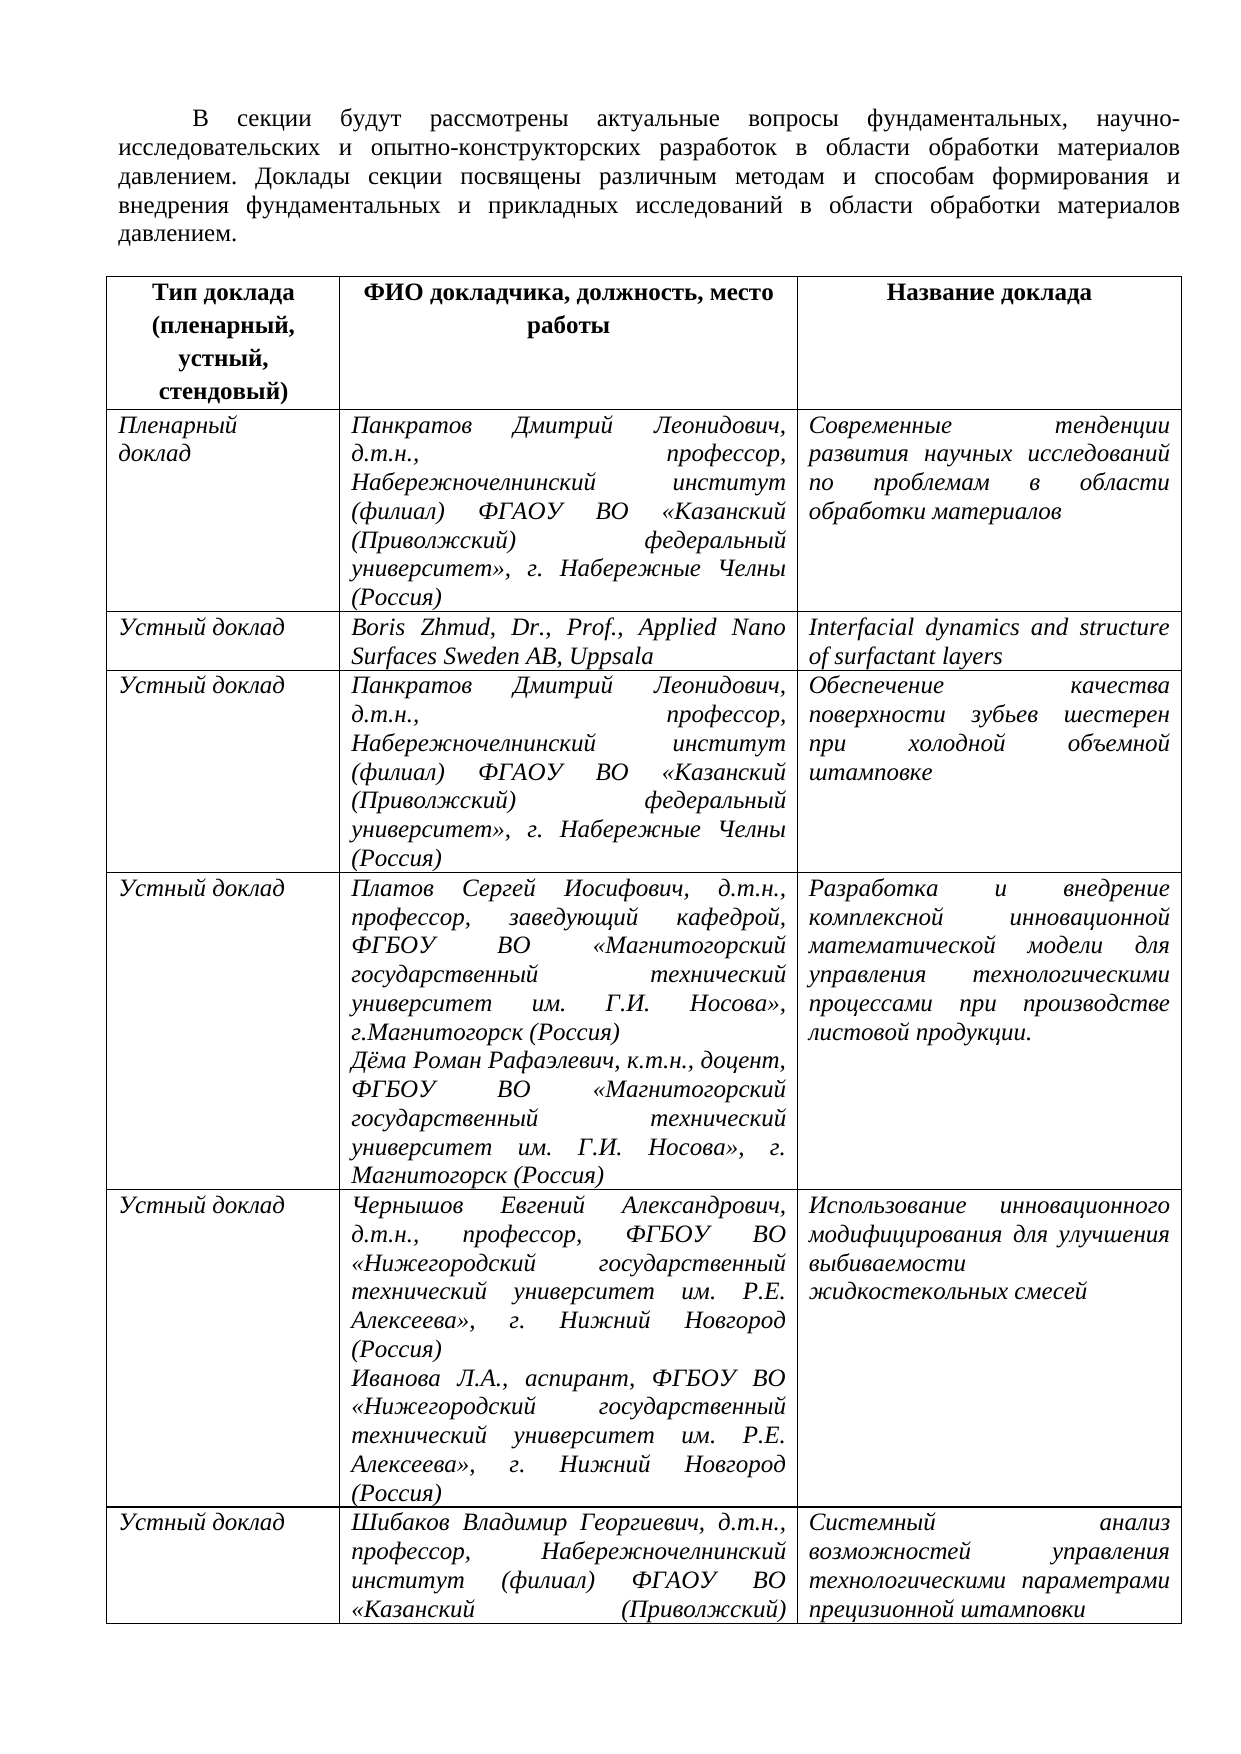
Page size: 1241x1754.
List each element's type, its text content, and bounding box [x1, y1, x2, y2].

table_cell Использование инновационного модифицирования для улучшения выбиваемости жидкостекольных смесей [798, 1190, 1181, 1506]
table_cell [798, 1508, 1181, 1622]
table_cell Чернышов Евгений Александрович, д.т.н., профессор, ФГБОУ ВО «Нижегородский государственный технический университет им. Р.Е. Алексеева», г. Нижний Новгород (Россия) Иванова Л.А., аспирант, ФГБОУ ВО «Нижегородский государственный технический университет им. Р.Е. Алексеева», г. Нижний Новгород (Россия) [340, 1190, 797, 1506]
table_cell Устный доклад [107, 671, 339, 872]
table_header ФИО докладчика, должность, место работы [340, 277, 797, 409]
table_cell Устный доклад [107, 873, 339, 1189]
table_cell Boris Zhmud, Dr., Prof., Applied Nano Surfaces Sweden AB, Uppsala [340, 612, 797, 669]
table_cell Панкратов Дмитрий Леонидович, д.т.н., профессор, Набережночелнинский институт (филиал) ФГАОУ ВО «Казанский (Приволжский) федеральный университет», г. Набережные Челны (Россия) [340, 410, 797, 611]
table_cell Устный доклад [107, 1508, 339, 1622]
table_header Название доклада [798, 277, 1181, 409]
table_cell Панкратов Дмитрий Леонидович, д.т.н., профессор, Набережночелнинский институт (филиал) ФГАОУ ВО «Казанский (Приволжский) федеральный университет», г. Набережные Челны (Россия) [340, 671, 797, 872]
table_cell Обеспечение качества поверхности зубьев шестерен при холодной объемной штамповке [798, 671, 1181, 872]
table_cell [340, 1508, 797, 1622]
table_cell Разработка и внедрение комплексной инновационной математической модели для управления технологическими процессами при производстве листовой продукции. [798, 873, 1181, 1189]
text B секции будут рассмотрены актуальные вопросы фундаментальных, научно-исследовательских и опытно-конструкторских разработок в области обработки материалов давлением. Доклады секции посвящены различным методам и способам формирования и внедрения фундаментальных и прикладных исследований в области обработки материалов давлением. [118, 103, 1181, 247]
table_cell Устный доклад [107, 612, 339, 669]
table_cell Платов Сергей Иосифович, д.т.н., профессор, заведующий кафедрой, ФГБОУ ВО «Магнитогорский государственный технический университет им. Г.И. Носова», г.Магнитогорск (Россия) Дёма Роман Рафаэлевич, к.т.н., доцент, ФГБОУ ВО «Магнитогорский государственный технический университет им. Г.И. Носова», г. Магнитогорск (Россия) [340, 873, 797, 1189]
table_header Тип доклада (пленарный, устный, стендовый) [107, 277, 339, 409]
table_cell Interfacial dynamics and structure of surfactant layers [798, 612, 1181, 669]
table_cell Пленарный доклад [107, 410, 339, 611]
table_cell Устный доклад [107, 1190, 339, 1506]
table_cell Современные тенденции развития научных исследований по проблемам в области обработки материалов [798, 410, 1181, 611]
